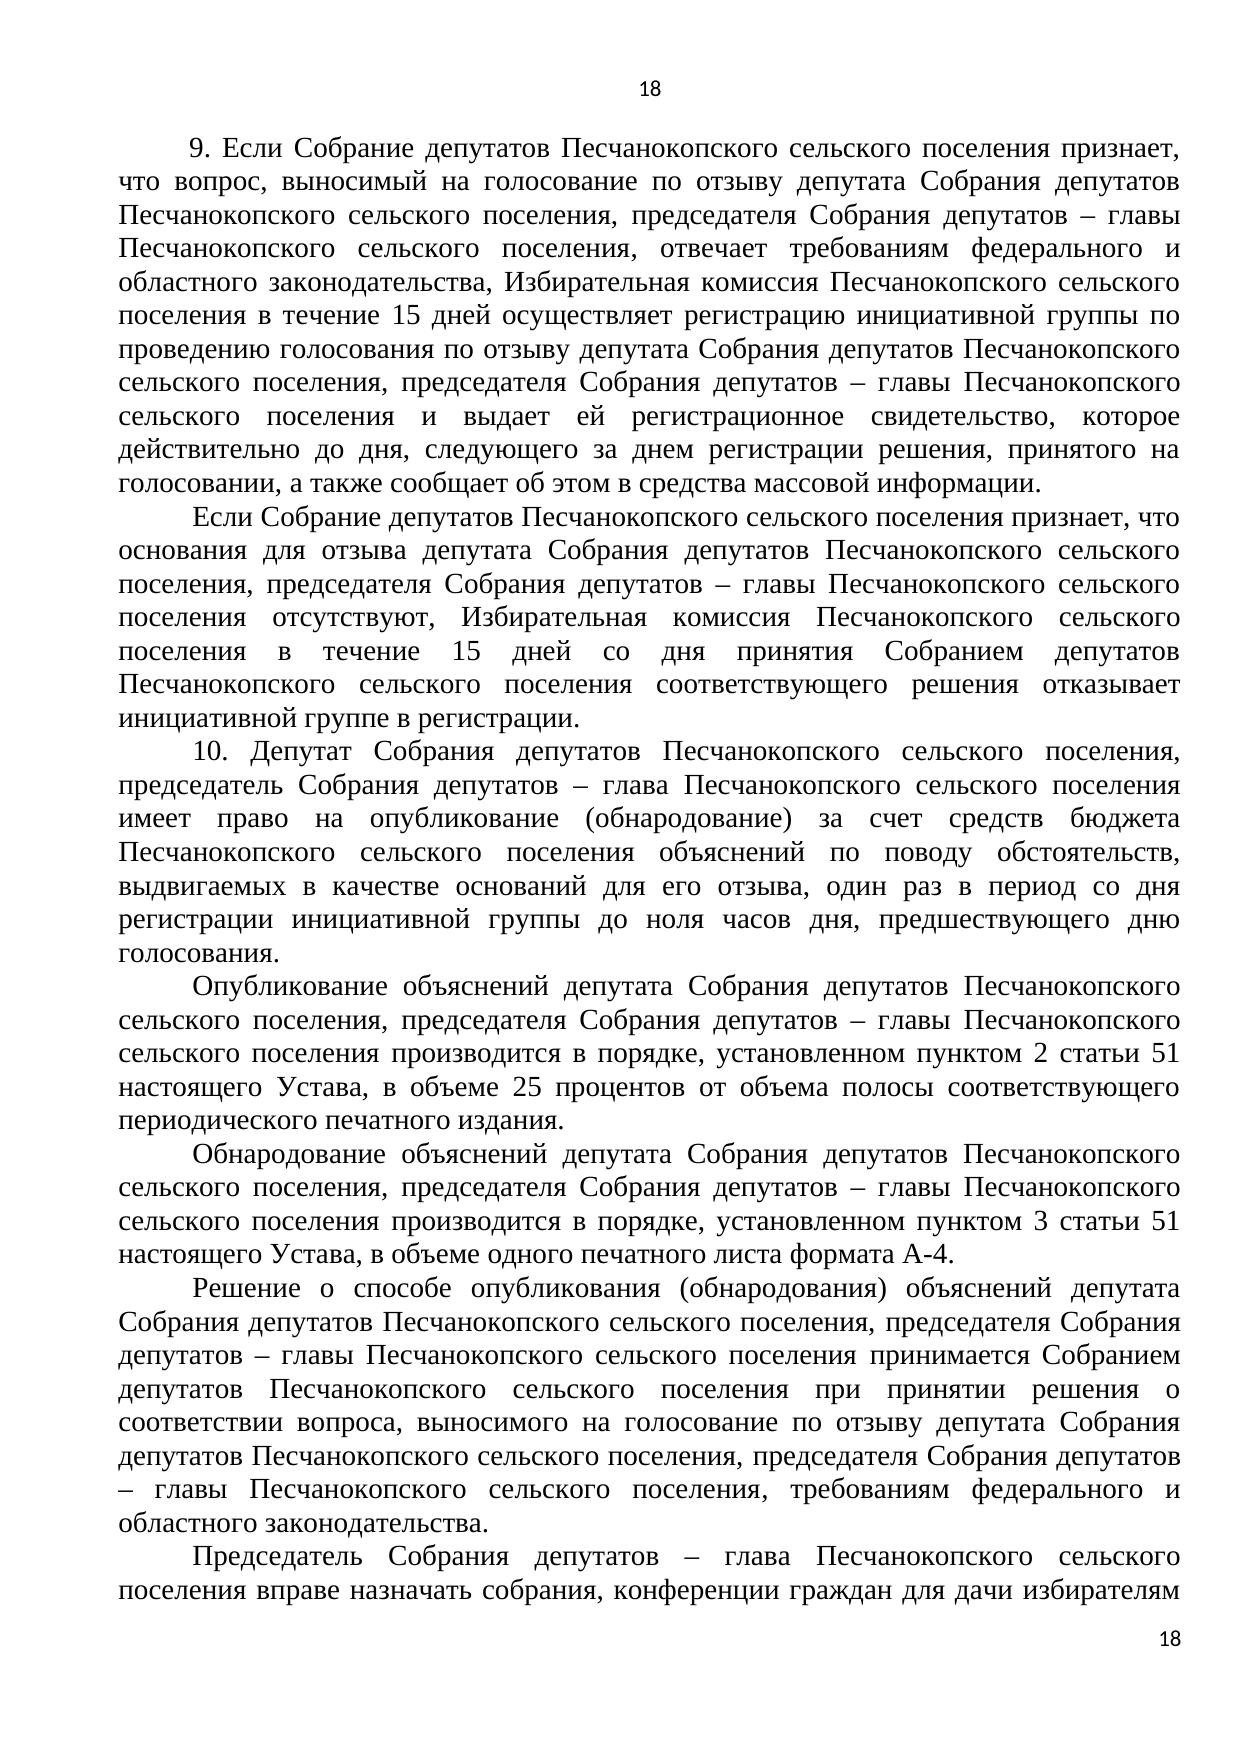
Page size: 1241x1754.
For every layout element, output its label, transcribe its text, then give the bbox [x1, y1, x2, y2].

text Опубликование объяснений депутата Собрания депутатов Песчанокопского сельского поселения, председателя Собрания депутатов – главы Песчанокопского сельского поселения производится в порядке, установленном пунктом 2 статьи 51 настоящего Устава, в объеме 25 процентов от объема полосы соответствующего периодического печатного издания. [118, 968, 1181, 1136]
text 10. Депутат Собрания депутатов Песчанокопского сельского поселения, председатель Собрания депутатов – глава Песчанокопского сельского поселения имеет право на опубликование (обнародование) за счет средств бюджета Песчанокопского сельского поселения объяснений по поводу обстоятельств, выдвигаемых в качестве оснований для его отзыва, один раз в период со дня регистрации инициативной группы до ноля часов дня, предшествующего дню голосования. [118, 733, 1181, 968]
text Если Собрание депутатов Песчанокопского сельского поселения признает, что основания для отзыва депутата Собрания депутатов Песчанокопского сельского поселения, председателя Собрания депутатов – главы Песчанокопского сельского поселения отсутствуют, Избирательная комиссия Песчанокопского сельского поселения в течение 15 дней со дня принятия Собранием депутатов Песчанокопского сельского поселения соответствующего решения отказывает инициативной группе в регистрации. [118, 499, 1181, 733]
text 9. Если Собрание депутатов Песчанокопского сельского поселения признает, что вопрос, выносимый на голосование по отзыву депутата Собрания депутатов Песчанокопского сельского поселения, председателя Собрания депутатов – главы Песчанокопского сельского поселения, отвечает требованиям федерального и областного законодательства, Избирательная комиссия Песчанокопского сельского поселения в течение 15 дней осуществляет регистрацию инициативной группы по проведению голосования по отзыву депутата Собрания депутатов Песчанокопского сельского поселения, председателя Собрания депутатов – главы Песчанокопского сельского поселения и выдает ей регистрационное свидетельство, которое действительно до дня, следующего за днем регистрации решения, принятого на голосовании, а также сообщает об этом в средства массовой информации. [118, 130, 1181, 499]
text Обнародование объяснений депутата Собрания депутатов Песчанокопского сельского поселения, председателя Собрания депутатов – главы Песчанокопского сельского поселения производится в порядке, установленном пунктом 3 статьи 51 настоящего Устава, в объеме одного печатного листа формата А-4. [118, 1136, 1181, 1270]
text Решение о способе опубликования (обнародования) объяснений депутата Собрания депутатов Песчанокопского сельского поселения, председателя Собрания депутатов – главы Песчанокопского сельского поселения принимается Собранием депутатов Песчанокопского сельского поселения при принятии решения о соответствии вопроса, выносимого на голосование по отзыву депутата Собрания депутатов Песчанокопского сельского поселения, председателя Собрания депутатов – главы Песчанокопского сельского поселения, требованиям федерального и областного законодательства. [118, 1270, 1181, 1538]
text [118, 1538, 1181, 1606]
